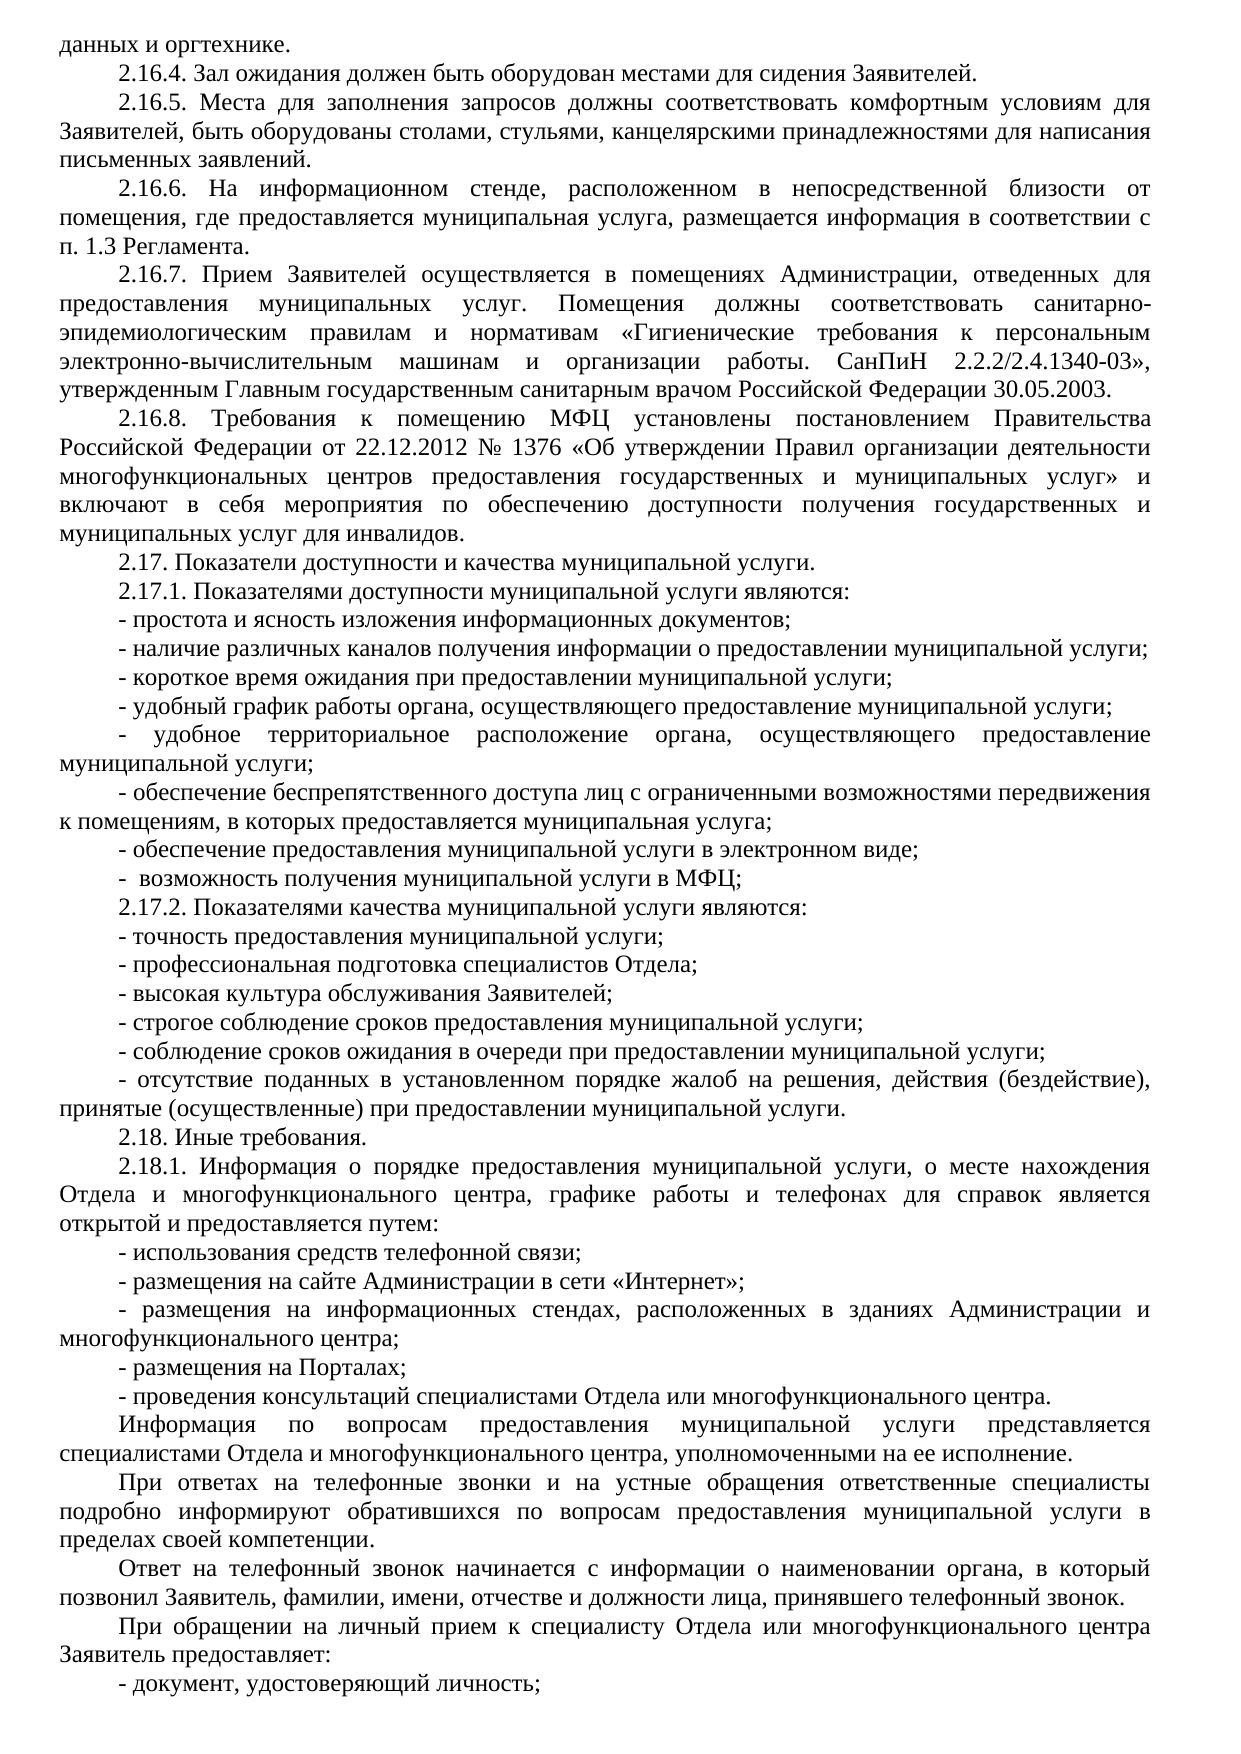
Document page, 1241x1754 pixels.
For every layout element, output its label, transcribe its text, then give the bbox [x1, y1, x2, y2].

text Ответ на телефонный звонок начинается с информации о наименовании органа, в который позвонил Заявитель, фамилии, имени, отчестве и должности лица, принявшего телефонный звонок. [59, 1553, 1152, 1611]
text 2.18. Иные требования. [59, 1122, 1152, 1151]
text 2.16.5. Места для заполнения запросов должны соответствовать комфортным условиям для Заявителей, быть оборудованы столами, стульями, канцелярскими принадлежностями для написания письменных заявлений. [59, 87, 1152, 173]
text - размещения на сайте Администрации в сети «Интернет»; [59, 1266, 1152, 1294]
text - обеспечение предоставления муниципальной услуги в электронном виде; [118, 834, 1152, 863]
text - короткое время ожидания при предоставлении муниципальной услуги; [59, 662, 1152, 691]
text - строгое соблюдение сроков предоставления муниципальной услуги; [59, 1007, 1152, 1036]
text - высокая культура обслуживания Заявителей; [59, 978, 1152, 1007]
text - удобное территориальное расположение органа, осуществляющего предоставление муниципальной услуги; [59, 719, 1152, 777]
text 2.17. Показатели доступности и качества муниципальной услуги. [59, 547, 1152, 576]
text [59, 29, 1152, 58]
text При ответах на телефонные звонки и на устные обращения ответственные специалисты подробно информируют обратившихся по вопросам предоставления муниципальной услуги в пределах своей компетенции. [59, 1467, 1152, 1553]
text 2.16.8. Требования к помещению МФЦ установлены постановлением Правительства Российской Федерации от 22.12.2012 № 1376 «Об утверждении Правил организации деятельности многофункциональных центров предоставления государственных и муниципальных услуг» и включают в себя мероприятия по обеспечению доступности получения государственных и муниципальных услуг для инвалидов. [59, 403, 1152, 547]
text 2.17.2. Показателями качества муниципальной услуги являются: [59, 892, 1152, 921]
text - удобный график работы органа, осуществляющего предоставление муниципальной услуги; [59, 691, 1152, 719]
text - отсутствие поданных в установленном порядке жалоб на решения, действия (бездействие), принятые (осуществленные) при предоставлении муниципальной услуги. [59, 1064, 1152, 1122]
text - простота и ясность изложения информационных документов; [59, 604, 1152, 633]
text 2.16.4. Зал ожидания должен быть оборудован местами для сидения Заявителей. [59, 58, 1152, 87]
text 2.16.7. Прием Заявителей осуществляется в помещениях Администрации, отведенных для предоставления муниципальных услуг. Помещения должны соответствовать санитарно-эпидемиологическим правилам и нормативам «Гигиенические требования к персональным электронно-вычислительным машинам и организации работы. СанПиН 2.2.2/2.4.1340-03», утвержденным Главным государственным санитарным врачом Российской Федерации 30.05.2003. [59, 259, 1152, 403]
text - точность предоставления муниципальной услуги; [59, 921, 1152, 949]
text 2.18.1. Информация о порядке предоставления муниципальной услуги, о месте нахождения Отдела и многофункционального центра, графике работы и телефонах для справок является открытой и предоставляется путем: [59, 1151, 1152, 1237]
text - возможность получения муниципальной услуги в МФЦ; [118, 863, 1152, 892]
text - размещения на Порталах; [59, 1352, 1152, 1381]
text При обращении на личный прием к специалисту Отдела или многофункционального центра Заявитель предоставляет: [59, 1611, 1152, 1668]
text 2.17.1. Показателями доступности муниципальной услуги являются: [59, 576, 1152, 604]
text - наличие различных каналов получения информации о предоставлении муниципальной услуги; [59, 633, 1152, 662]
text - размещения на информационных стендах, расположенных в зданиях Администрации и многофункционального центра; [59, 1294, 1152, 1352]
text - использования средств телефонной связи; [59, 1237, 1152, 1266]
text - профессиональная подготовка специалистов Отдела; [59, 949, 1152, 978]
text - обеспечение беспрепятственного доступа лиц с ограниченными возможностями передвижения к помещениям, в которых предоставляется муниципальная услуга; [59, 777, 1152, 834]
text - соблюдение сроков ожидания в очереди при предоставлении муниципальной услуги; [59, 1036, 1152, 1064]
text 2.16.6. На информационном стенде, расположенном в непосредственной близости от помещения, где предоставляется муниципальная услуга, размещается информация в соответствии с п. 1.3 Регламента. [59, 173, 1152, 259]
text - проведения консультаций специалистами Отдела или многофункционального центра. [59, 1381, 1152, 1409]
text Информация по вопросам предоставления муниципальной услуги представляется специалистами Отдела и многофункционального центра, уполномоченными на ее исполнение. [59, 1409, 1152, 1467]
text - документ, удостоверяющий личность; [59, 1668, 1152, 1697]
